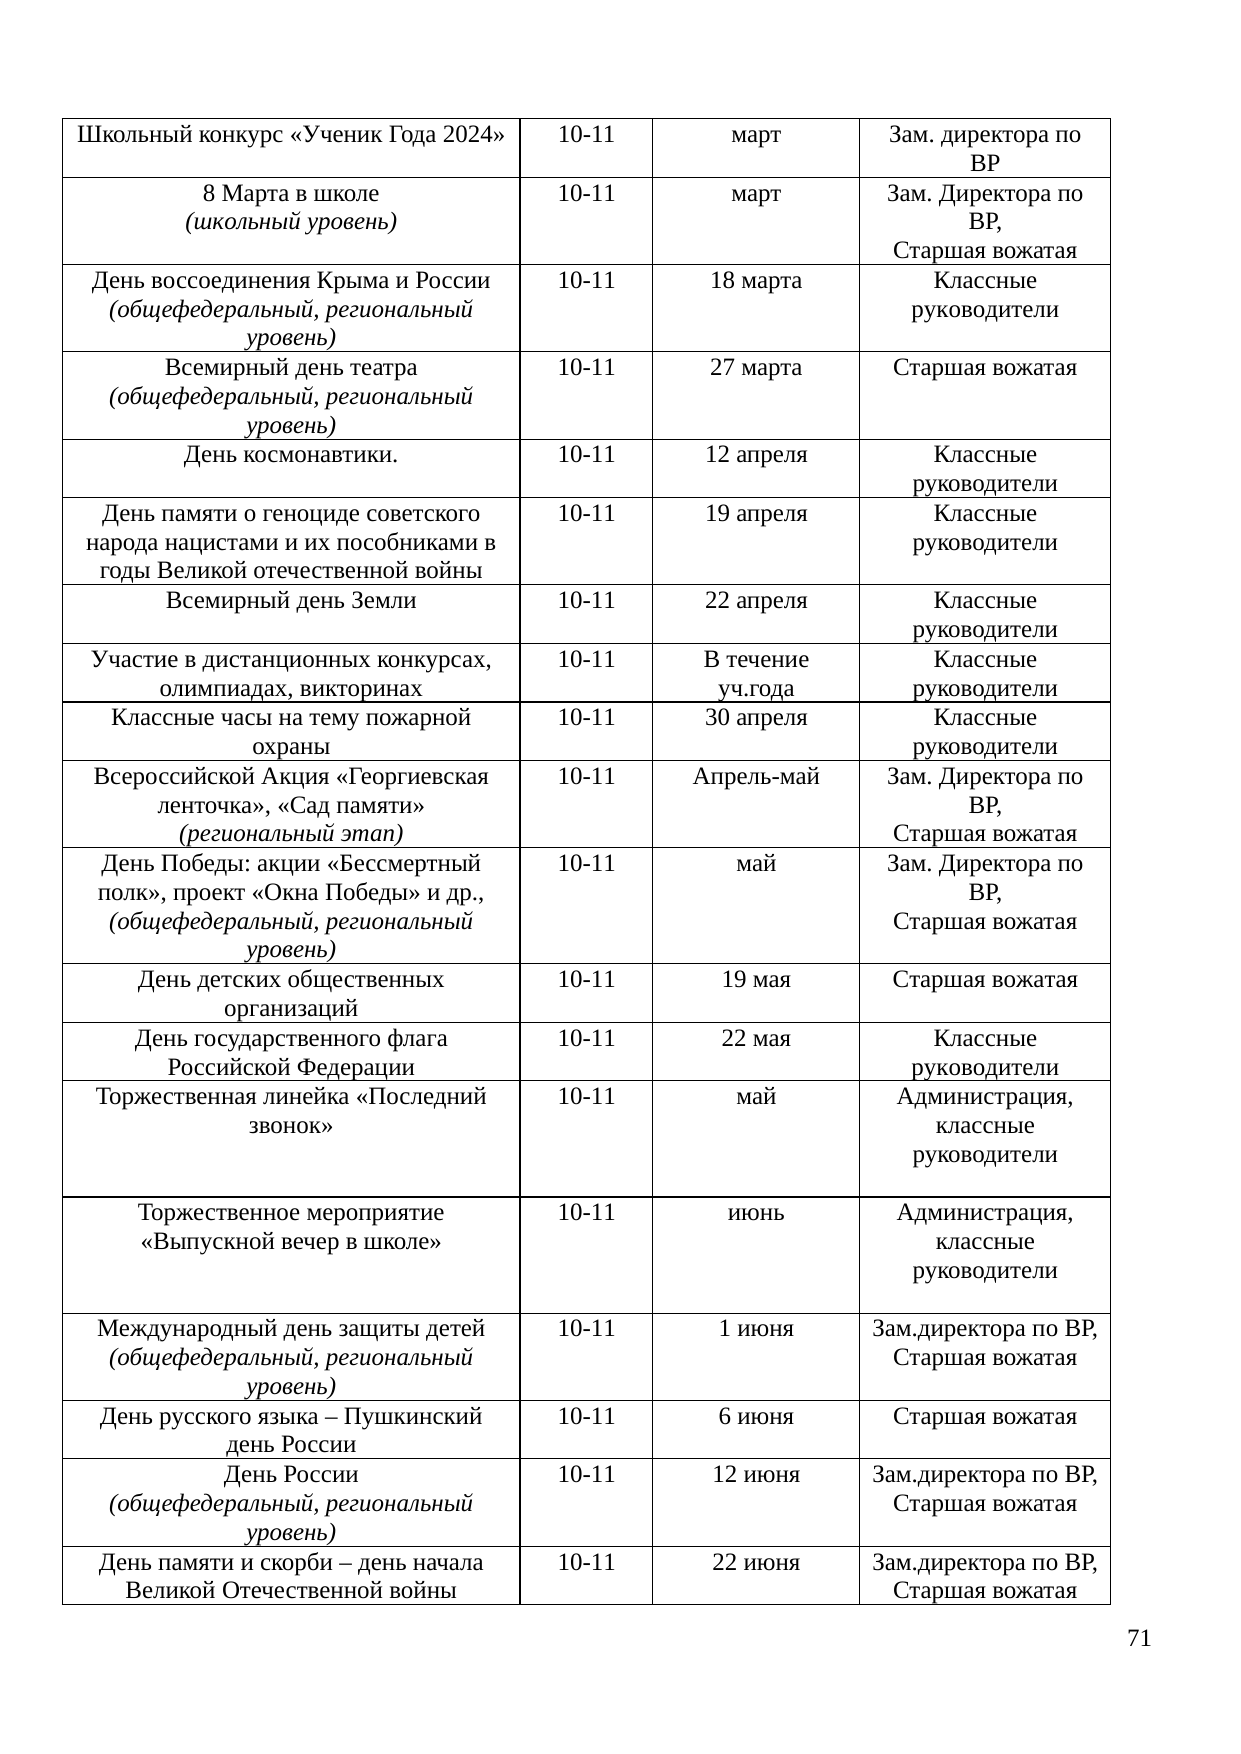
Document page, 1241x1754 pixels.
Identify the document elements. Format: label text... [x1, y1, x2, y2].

table_cell 10-11 [521, 1081, 652, 1196]
table_cell Зам. Директора по ВР, Старшая вожатая [860, 761, 1110, 847]
table_cell В течение уч.года [653, 644, 859, 701]
table_cell май [653, 848, 859, 963]
table_cell май [653, 1081, 859, 1196]
table_cell Зам.директора по ВР, Старшая вожатая [860, 1314, 1110, 1400]
table_cell 18 марта [653, 265, 859, 351]
table_cell Торжественная линейка «Последний звонок» [63, 1081, 519, 1196]
table_cell 10-11 [521, 1401, 652, 1458]
table_cell Классные руководители [860, 265, 1110, 351]
table_cell 8 Марта в школе (школьный уровень) [63, 178, 519, 264]
table_cell Классные часы на тему пожарной охраны [63, 703, 519, 760]
table_cell 19 апреля [653, 498, 859, 584]
table_cell Торжественное мероприятие «Выпускной вечер в школе» [63, 1198, 519, 1312]
table_cell День детских общественных организаций [63, 964, 519, 1022]
table_cell 10-11 [521, 848, 652, 963]
table_cell 12 апреля [653, 440, 859, 497]
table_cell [860, 1547, 1110, 1604]
table_cell Классные руководители [860, 644, 1110, 701]
table_cell 10-11 [521, 1023, 652, 1080]
table_cell 6 июня [653, 1401, 859, 1458]
table_cell 10-11 [521, 644, 652, 701]
table_cell День русского языка – Пушкинский день России [63, 1401, 519, 1458]
table_cell июнь [653, 1198, 859, 1312]
table_cell Международный день защиты детей (общефедеральный, региональный уровень) [63, 1314, 519, 1400]
table_cell Старшая вожатая [860, 1401, 1110, 1458]
table_cell март [653, 119, 859, 177]
table_cell Старшая вожатая [860, 964, 1110, 1022]
table_cell День памяти о геноциде советского народа нацистами и их пособниками в годы Великой отечественной войны [63, 498, 519, 584]
table_cell Всемирный день театра (общефедеральный, региональный уровень) [63, 352, 519, 438]
table_cell Классные руководители [860, 440, 1110, 497]
table_cell 10-11 [521, 352, 652, 438]
table_cell Классные руководители [860, 498, 1110, 584]
table_cell 10-11 [521, 265, 652, 351]
table_cell 10-11 [521, 964, 652, 1022]
table_cell 10-11 [521, 761, 652, 847]
table_cell Зам. Директора по ВР, Старшая вожатая [860, 178, 1110, 264]
table_cell Всемирный день Земли [63, 585, 519, 643]
table_cell 10-11 [521, 1547, 652, 1604]
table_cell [63, 1547, 519, 1604]
table_cell Всероссийской Акция «Георгиевская ленточка», «Сад памяти» (региональный этап) [63, 761, 519, 847]
table_cell 10-11 [521, 703, 652, 760]
table_cell Администрация, классные руководители [860, 1081, 1110, 1196]
table_cell 19 мая [653, 964, 859, 1022]
table_cell 27 марта [653, 352, 859, 438]
table_cell Старшая вожатая [860, 352, 1110, 438]
table_cell Зам. директора по ВР [860, 119, 1110, 177]
table_cell 10-11 [521, 585, 652, 643]
table_cell 10-11 [521, 178, 652, 264]
table_cell Зам.директора по ВР, Старшая вожатая [860, 1459, 1110, 1546]
table_cell 10-11 [521, 1314, 652, 1400]
table_cell Апрель-май [653, 761, 859, 847]
table_cell Школьный конкурс «Ученик Года 2024» [63, 119, 519, 177]
table_cell Классные руководители [860, 585, 1110, 643]
table_cell 10-11 [521, 1459, 652, 1546]
table_cell Классные руководители [860, 1023, 1110, 1080]
table_cell Классные руководители [860, 703, 1110, 760]
table_cell 30 апреля [653, 703, 859, 760]
table_cell День России (общефедеральный, региональный уровень) [63, 1459, 519, 1546]
table_cell День воссоединения Крыма и России (общефедеральный, региональный уровень) [63, 265, 519, 351]
table_cell 1 июня [653, 1314, 859, 1400]
table_cell 22 мая [653, 1023, 859, 1080]
table_cell 10-11 [521, 498, 652, 584]
table_cell День государственного флага Российской Федерации [63, 1023, 519, 1080]
table_cell март [653, 178, 859, 264]
table_cell 10-11 [521, 440, 652, 497]
table_cell День Победы: акции «Бессмертный полк», проект «Окна Победы» и др., (общефедеральный, региональный уровень) [63, 848, 519, 963]
table_cell 22 июня [653, 1547, 859, 1604]
table_cell Администрация, классные руководители [860, 1198, 1110, 1312]
table_cell 10-11 [521, 119, 652, 177]
table_cell 10-11 [521, 1198, 652, 1312]
table_cell Зам. Директора по ВР, Старшая вожатая [860, 848, 1110, 963]
table_cell 22 апреля [653, 585, 859, 643]
table_cell День космонавтики. [63, 440, 519, 497]
table_cell Участие в дистанционных конкурсах, олимпиадах, викторинах [63, 644, 519, 701]
table_cell 12 июня [653, 1459, 859, 1546]
